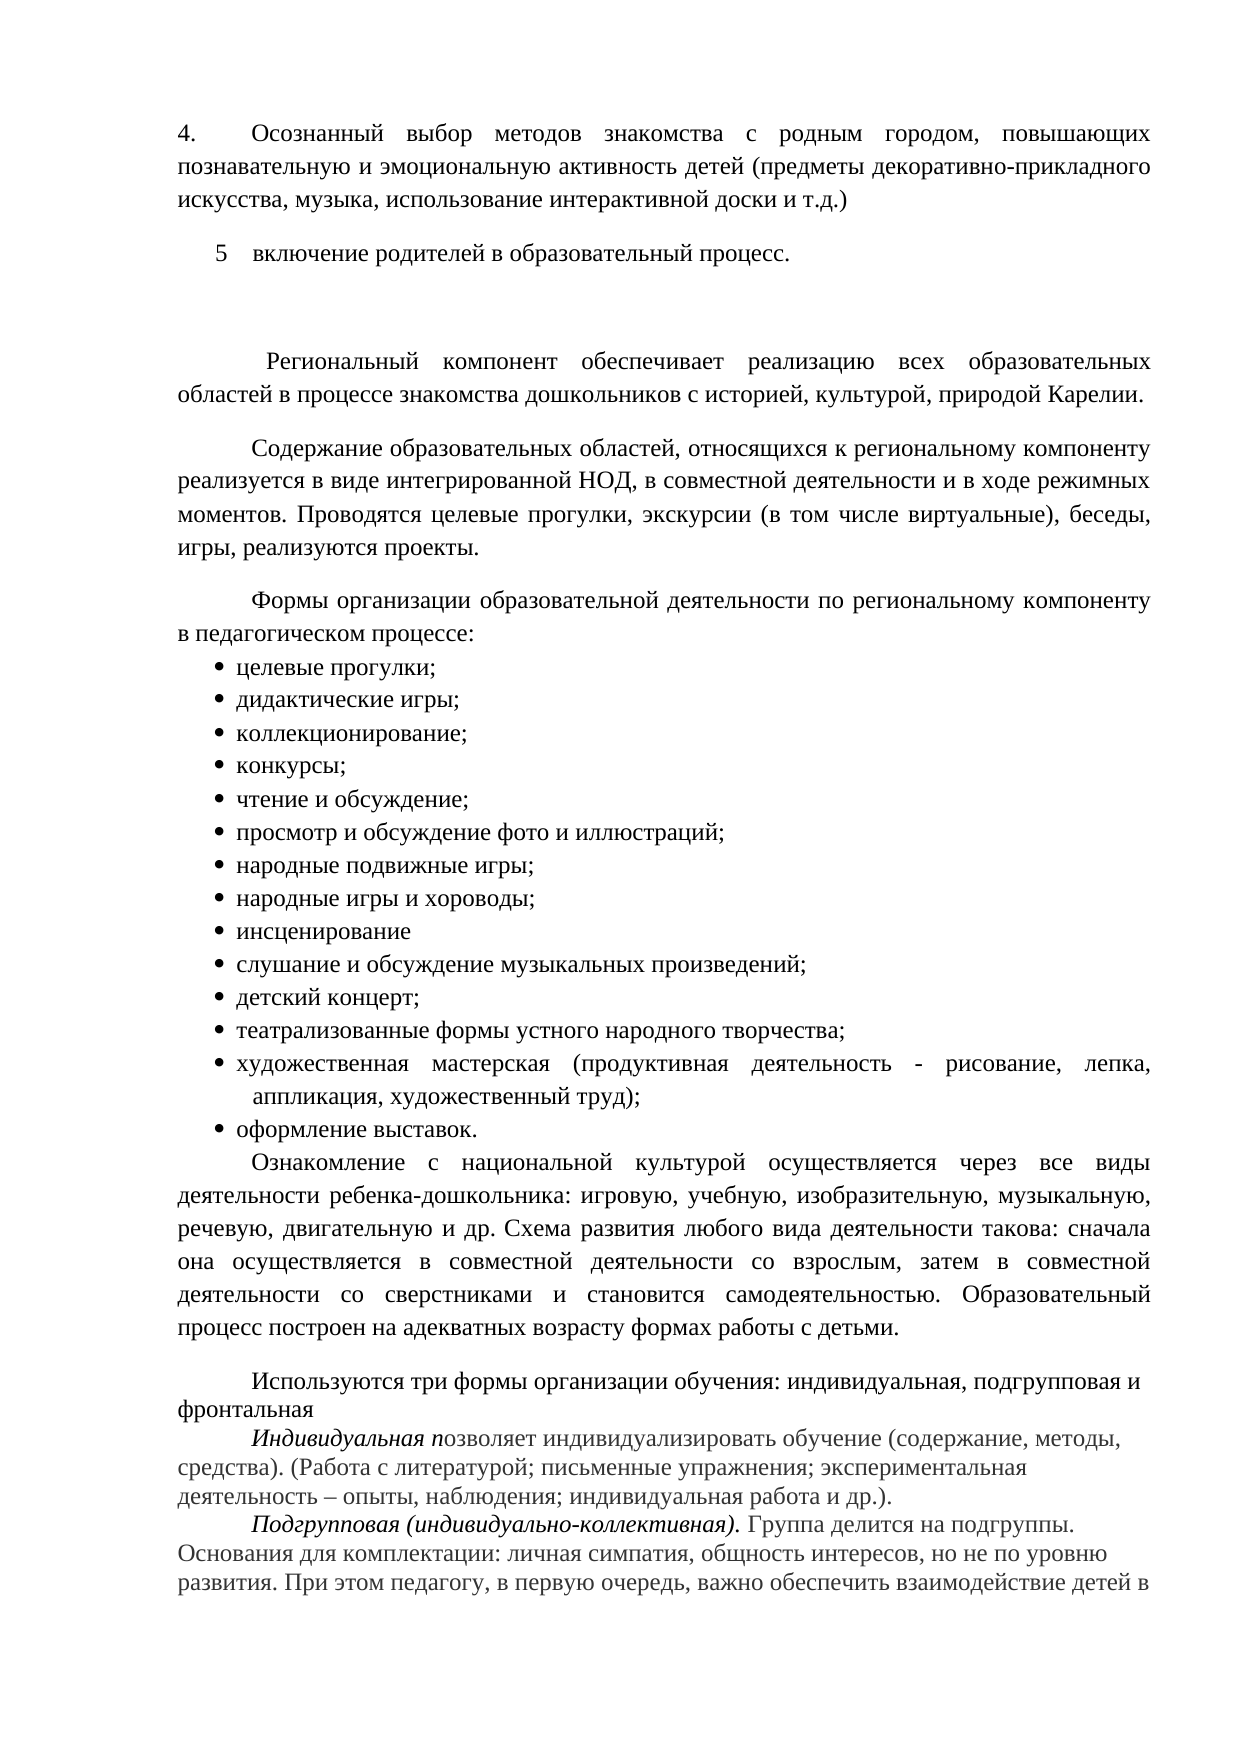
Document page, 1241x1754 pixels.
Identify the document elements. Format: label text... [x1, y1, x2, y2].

list коллекционирование; [215, 718, 1152, 746]
list народные подвижные игры; [215, 850, 1152, 878]
list инсценирование [215, 916, 1152, 944]
list слушание и обсуждение музыкальных произведений; [215, 949, 1152, 977]
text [177, 1509, 1152, 1596]
list театрализованные формы устного народного творчества; [215, 1015, 1152, 1043]
text Региональный компонент обеспечивает реализацию всех образовательных областей в процессе знакомства дошкольников с историей, культурой, природой Карелии. [177, 346, 1152, 407]
list оформление выставок. [215, 1114, 1152, 1143]
list художественная мастерская (продуктивная деятельность - рисование, лепка, аппликация, художественный труд); [215, 1048, 1152, 1109]
list детский концерт; [215, 982, 1152, 1011]
list дидактические игры; [215, 684, 1152, 713]
list просмотр и обсуждение фото и иллюстраций; [215, 817, 1152, 845]
text Содержание образовательных областей, относящихся к региональному компоненту реализуется в виде интегрированной НОД, в совместной деятельности и в ходе режимных моментов. Проводятся целевые прогулки, экскурсии (в том числе виртуальные), беседы, игры, реализуются проекты. [177, 433, 1152, 560]
text Используются три формы организации обучения: индивидуальная, подгрупповая и фронтальная [177, 1366, 1152, 1423]
list целевые прогулки; [215, 652, 1152, 680]
list включение родителей в образовательный процесс. [215, 238, 1152, 267]
text 4. Осознанный выбор методов знакомства с родным городом, повышающих познавательную и эмоциональную активность детей (предметы декоративно-прикладного искусства, музыка, использование интерактивной доски и т.д.) [177, 118, 1152, 213]
list конкурсы; [215, 751, 1152, 779]
text Формы организации образовательной деятельности по региональному компоненту в педагогическом процессе: [177, 586, 1152, 647]
list чтение и обсуждение; [215, 784, 1152, 812]
text Индивидуальная позволяет индивидуализировать обучение (содержание, методы, средства). (Работа с литературой; письменные упражнения; экспериментальная деятельность – опыты, наблюдения; индивидуальная работа и др.). [177, 1423, 1152, 1509]
list народные игры и хороводы; [215, 883, 1152, 911]
text Ознакомление с национальной культурой осуществляется через все виды деятельности ребенка-дошкольника: игровую, учебную, изобразительную, музыкальную, речевую, двигательную и др. Схема развития любого вида деятельности такова: сначала она осуществляется в совместной деятельности со взрослым, затем в совместной деятельности со сверстниками и становится самодеятельностью. Образовательный процесс построен на адекватных возрасту формах работы с детьми. [177, 1147, 1152, 1341]
